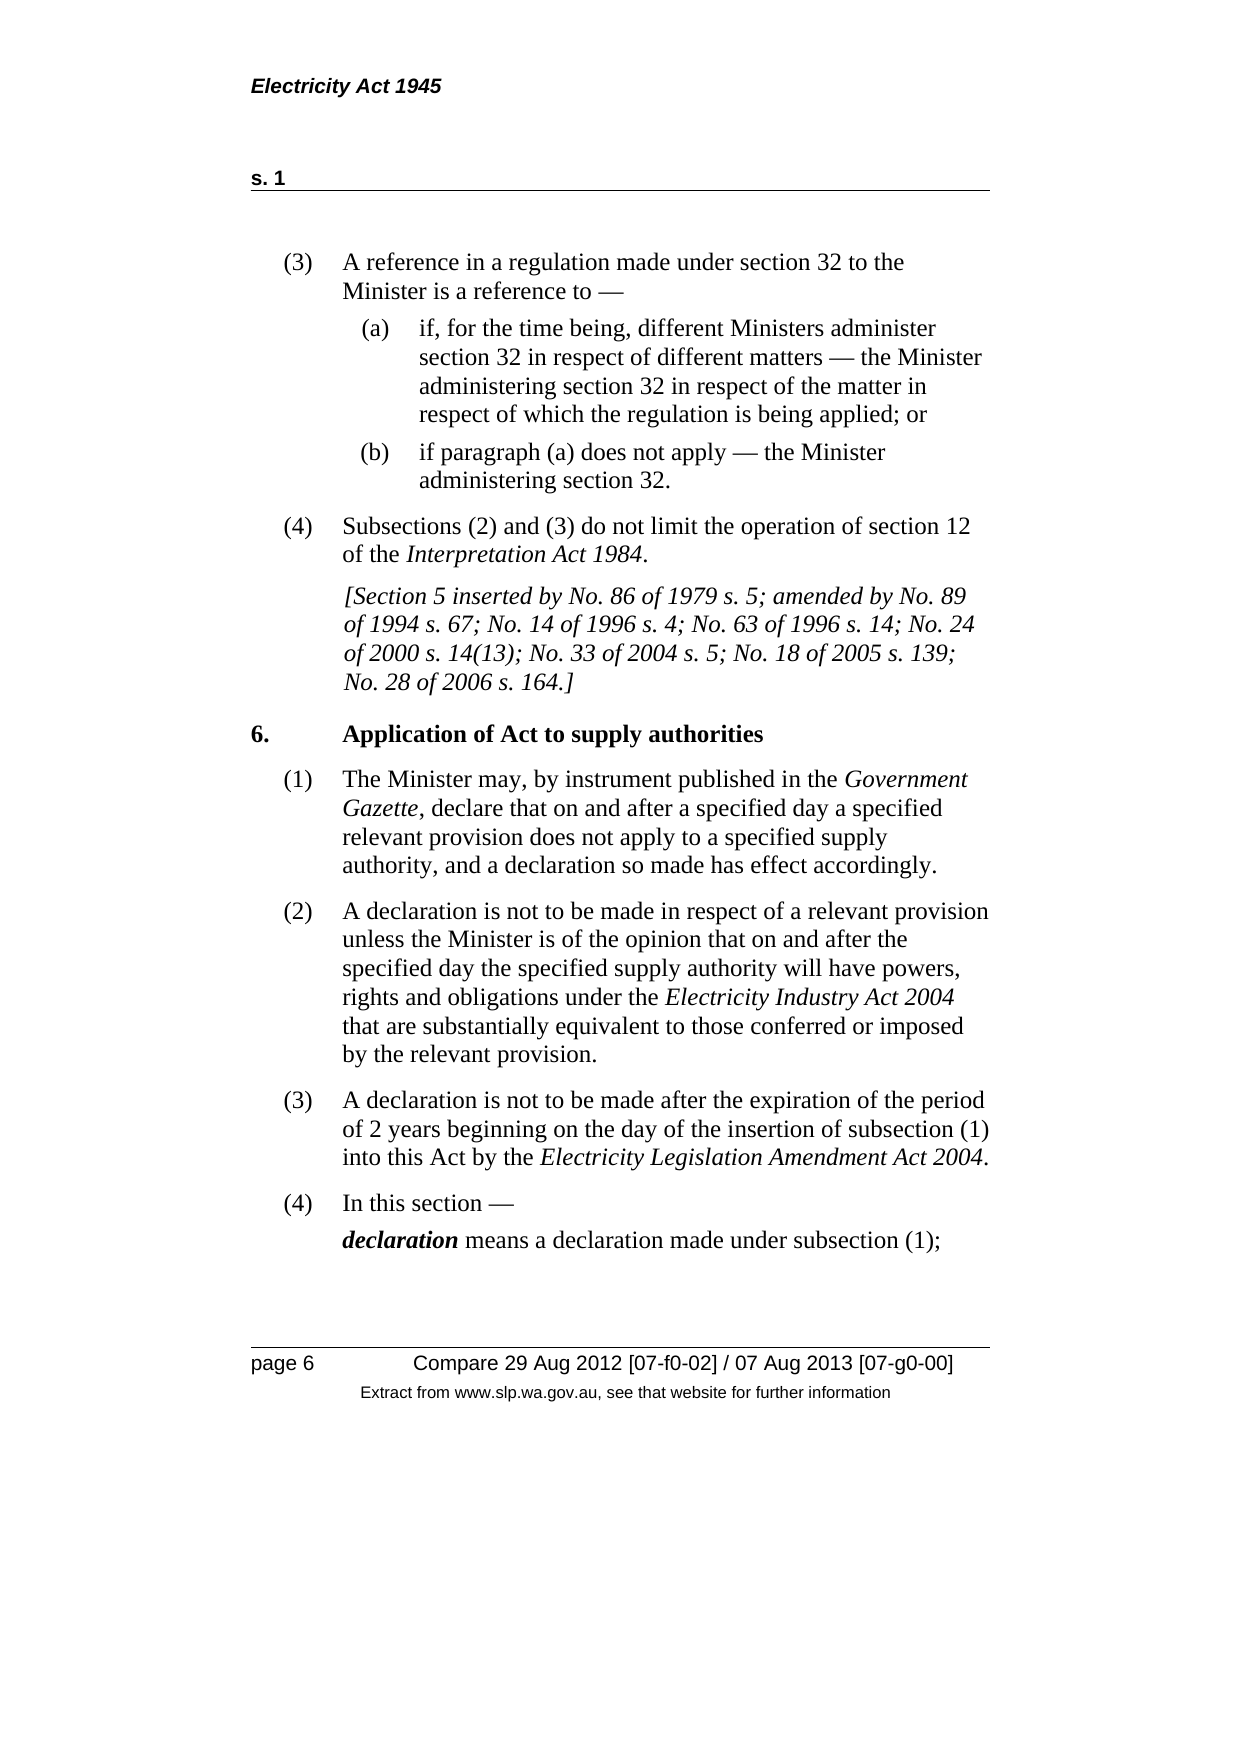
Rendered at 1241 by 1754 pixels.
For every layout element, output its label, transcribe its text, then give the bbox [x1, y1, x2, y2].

text (a) if, for the time being, different Ministers administer section 32 in respect of different matters — the Minister administering section 32 in respect of the matter in respect of which the regulation is being applied; or [251, 313, 990, 428]
text (4) Subsections (2) and (3) do not limit the operation of section 12 of the Interpretation Act 1984. [251, 511, 990, 568]
text (2) A declaration is not to be made in respect of a relevant provision unless the Minister is of the opinion that on and after the specified day the specified supply authority will have powers, rights and obligations under the Electricity Industry Act 2004 that are substantially equivalent to those conferred or imposed by the relevant provision. [251, 896, 990, 1068]
text (3) A reference in a regulation made under section 32 to the Minister is a reference to — [251, 247, 990, 305]
subtitle 6. Application of Act to supply authorities [251, 719, 990, 747]
text (b) if paragraph (a) does not apply — the Minister administering section 32. [251, 437, 990, 494]
text declaration means a declaration made under subsection (1); [251, 1225, 990, 1254]
text (3) A declaration is not to be made after the expiration of the period of 2 years beginning on the day of the insertion of subsection (1) into this Act by the Electricity Legislation Amendment Act 2004. [251, 1085, 990, 1171]
text (1) The Minister may, by instrument published in the Government Gazette, declare that on and after a specified day a specified relevant provision does not apply to a specified supply authority, and a declaration so made has effect accordingly. [251, 764, 990, 879]
text [Section 5 inserted by No. 86 of 1979 s. 5; amended by No. 89 of 1994 s. 67; No. 14 of 1996 s. 4; No. 63 of 1996 s. 14; No. 24 of 2000 s. 14(13); No. 33 of 2004 s. 5; No. 18 of 2005 s. 139; No. 28 of 2006 s. 164.] [251, 581, 990, 696]
text (4) In this section — [251, 1188, 990, 1217]
